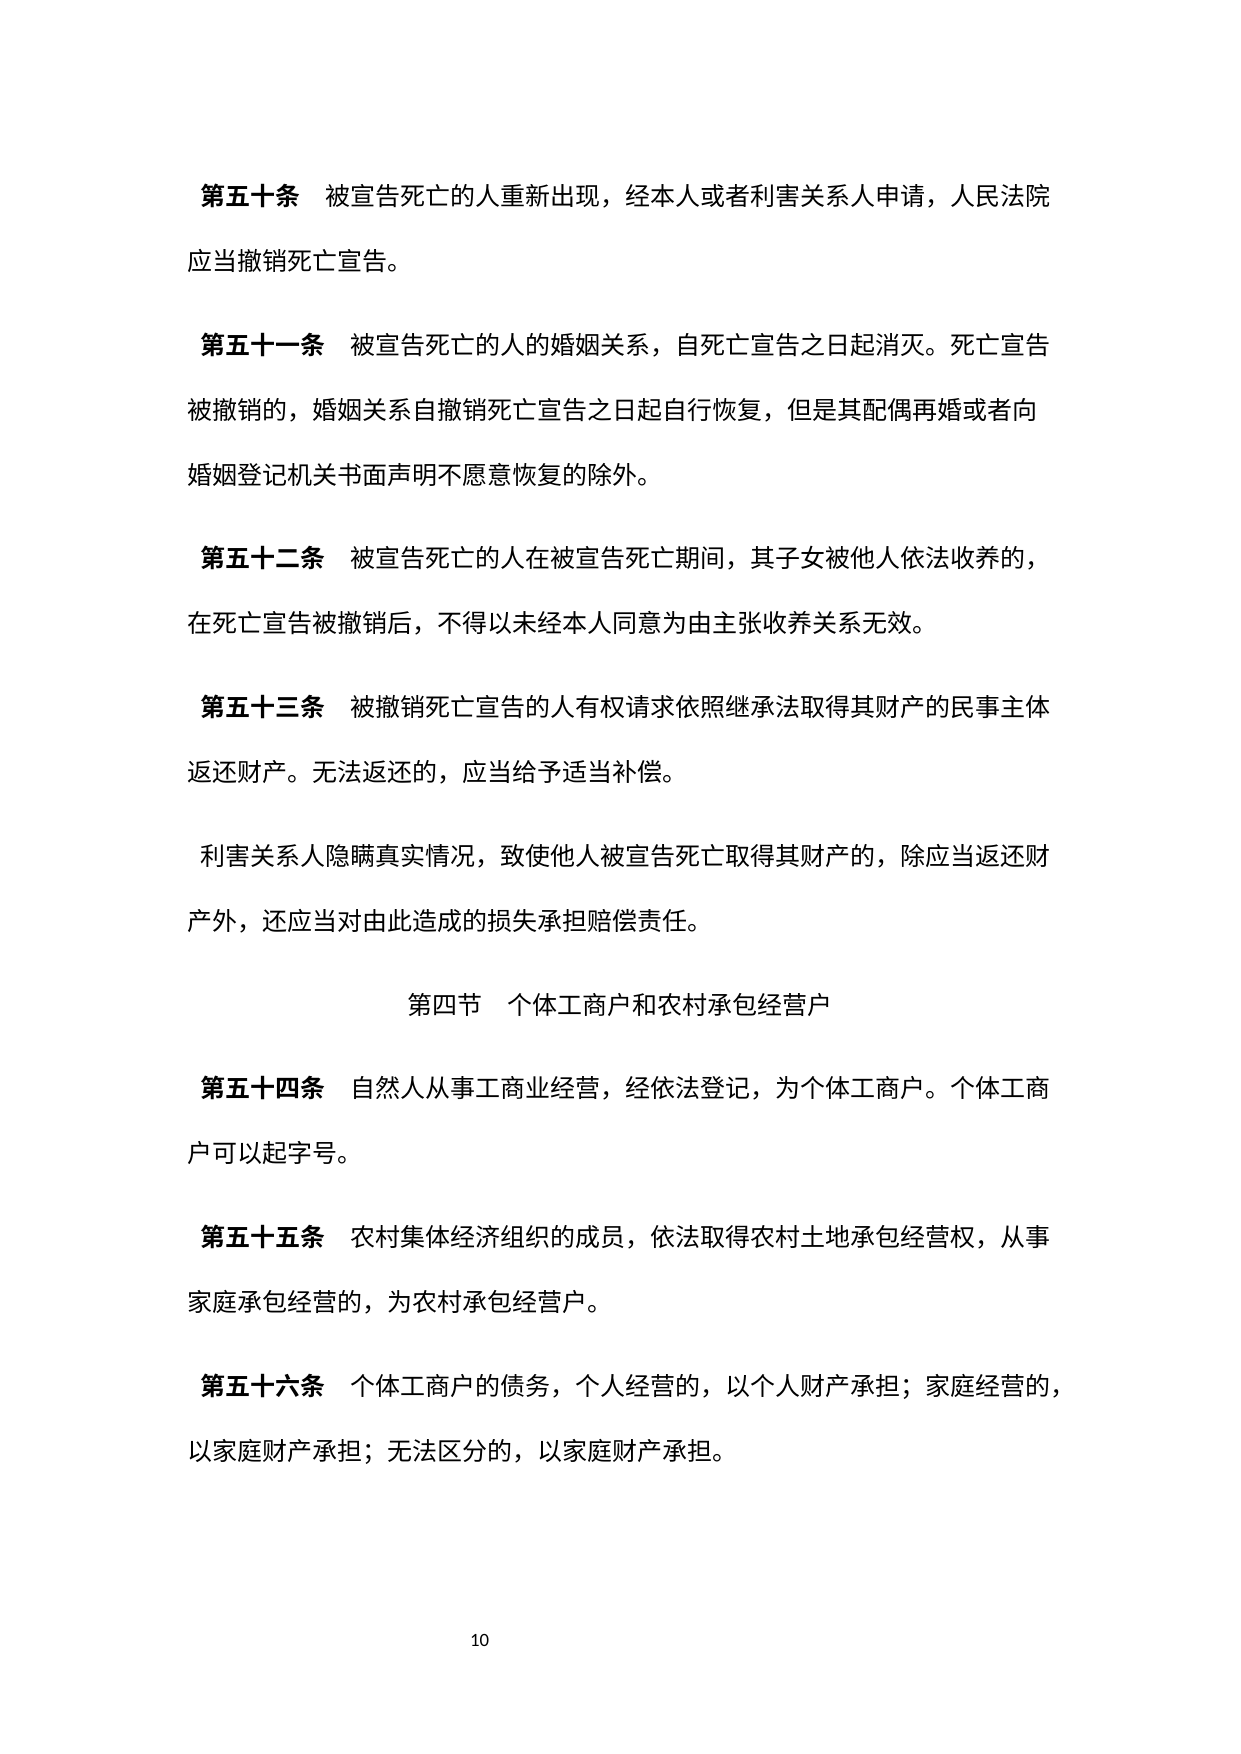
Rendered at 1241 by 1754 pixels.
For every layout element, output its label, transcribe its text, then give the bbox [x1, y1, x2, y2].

text 第五十一条 被宣告死亡的人的婚姻关系，自死亡宣告之日起消灭。死亡宣告被撤销的，婚姻关系自撤销死亡宣告之日起自行恢复，但是其配偶再婚或者向婚姻登记机关书面声明不愿意恢复的除外。 [187, 311, 1053, 506]
text 利害关系人隐瞒真实情况，致使他人被宣告死亡取得其财产的，除应当返还财产外，还应当对由此造成的损失承担赔偿责任。 [187, 822, 1053, 952]
text 第五十四条 自然人从事工商业经营，经依法登记，为个体工商户。个体工商户可以起字号。 [187, 1054, 1053, 1184]
text 第五十五条 农村集体经济组织的成员，依法取得农村土地承包经营权，从事家庭承包经营的，为农村承包经营户。 [187, 1203, 1053, 1333]
text 第五十六条 个体工商户的债务，个人经营的，以个人财产承担；家庭经营的，以家庭财产承担；无法区分的，以家庭财产承担。 [187, 1352, 1053, 1482]
text 第四节 个体工商户和农村承包经营户 [187, 971, 1053, 1036]
text 第五十三条 被撤销死亡宣告的人有权请求依照继承法取得其财产的民事主体返还财产。无法返还的，应当给予适当补偿。 [187, 673, 1053, 803]
text 第五十条 被宣告死亡的人重新出现，经本人或者利害关系人申请，人民法院应当撤销死亡宣告。 [187, 162, 1053, 292]
text 第五十二条 被宣告死亡的人在被宣告死亡期间，其子女被他人依法收养的，在死亡宣告被撤销后，不得以未经本人同意为由主张收养关系无效。 [187, 524, 1053, 654]
